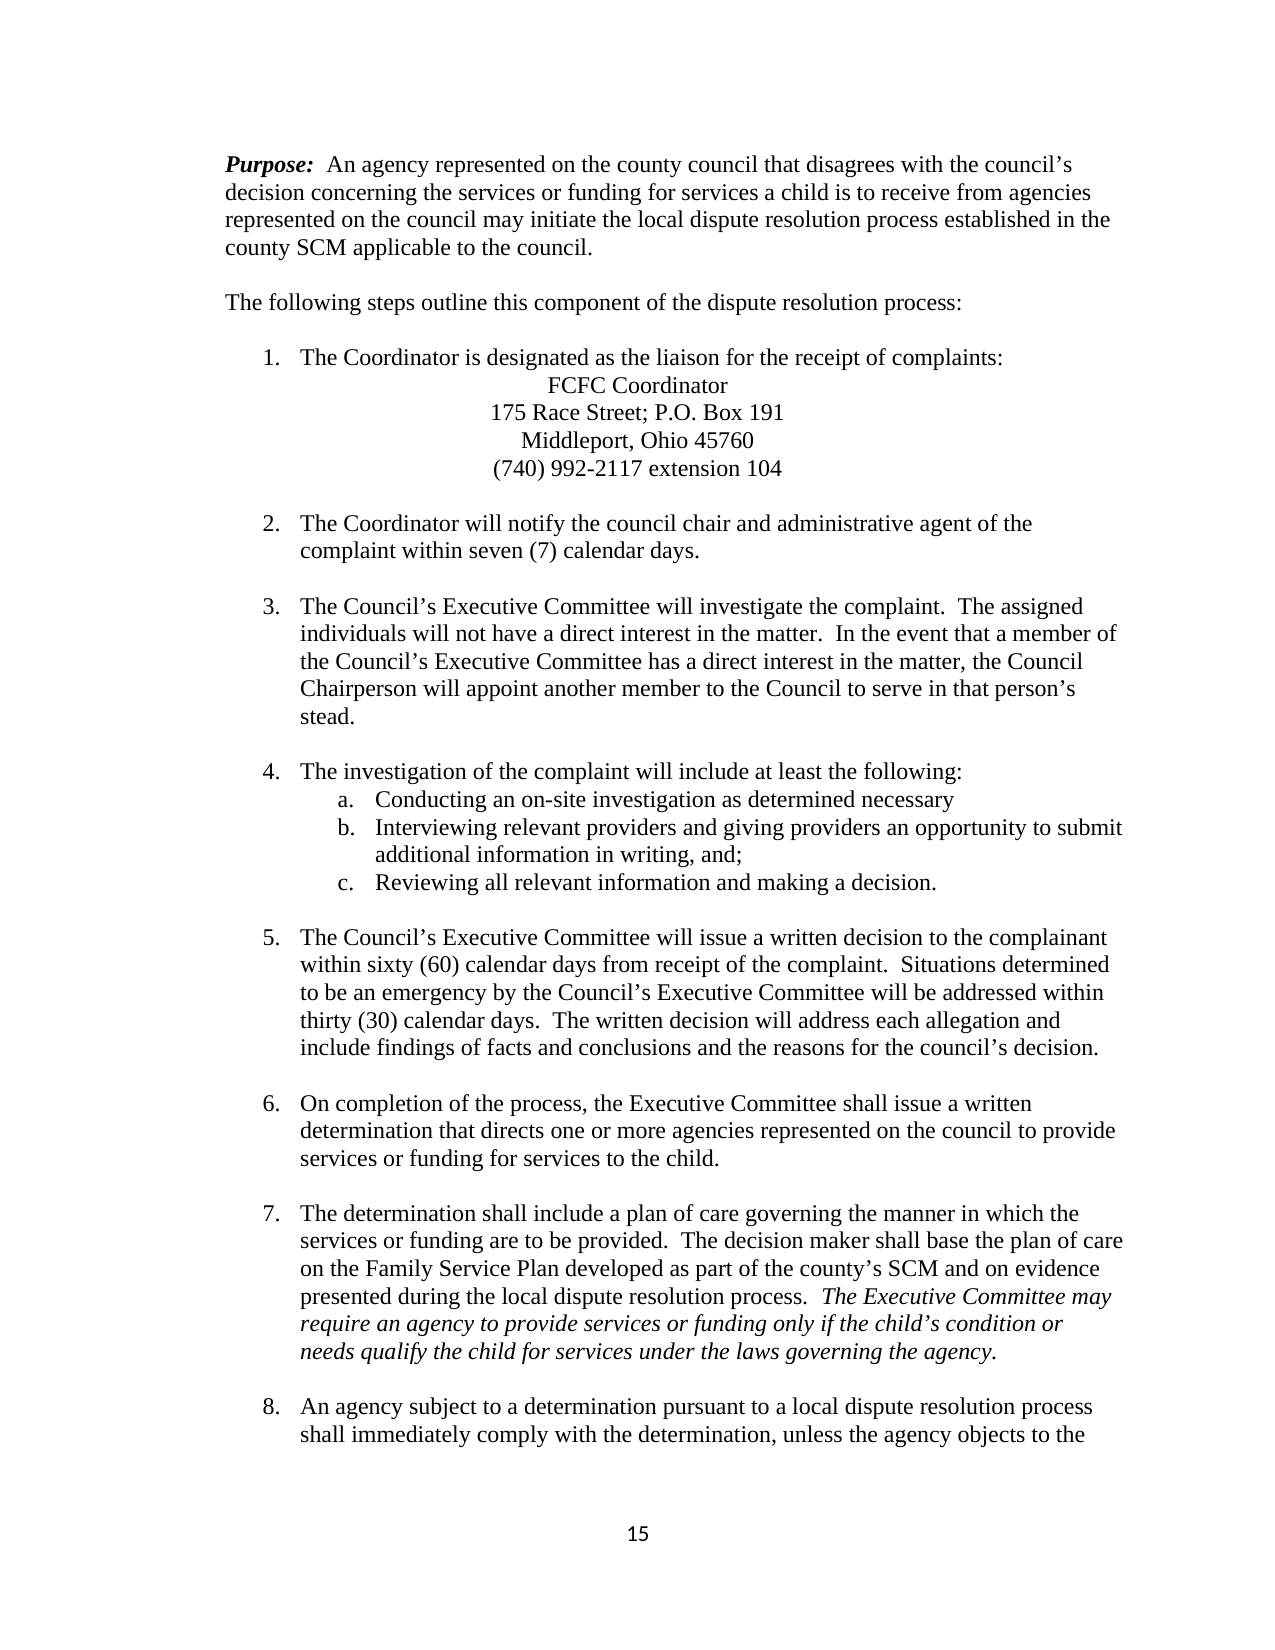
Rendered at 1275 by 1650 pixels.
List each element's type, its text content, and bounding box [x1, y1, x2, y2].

text Purpose: An agency represented on the county council that disagrees with the council’s decision concerning the services or funding for services a child is to receive from agencies represented on the council may initiate the local dispute resolution process established in the county SCM applicable to the council. [225, 150, 1125, 260]
list Conducting an on-site investigation as determined necessary [337, 785, 1125, 812]
list The investigation of the complaint will include at least the following: [262, 757, 1125, 785]
list The determination shall include a plan of care governing the manner in which the services or funding are to be provided. The decision maker shall base the plan of care on the Family Service Plan developed as part of the county’s SCM and on evidence presented during the local dispute resolution process. The Executive Committee may require an agency to provide services or funding only if the child’s condition or needs qualify the child for services under the laws governing the agency. [262, 1199, 1125, 1364]
text 175 Race Street; P.O. Box 191 [150, 398, 1125, 426]
list The Council’s Executive Committee will investigate the complaint. The assigned individuals will not have a direct interest in the matter. In the event that a member of the Council’s Executive Committee has a direct interest in the matter, the Council Chairperson will appoint another member to the Council to serve in that person’s stead. [262, 592, 1125, 730]
list Interviewing relevant providers and giving providers an opportunity to submit additional information in writing, and; [337, 812, 1125, 868]
list The Coordinator is designated as the liaison for the receipt of complaints: [262, 343, 1125, 371]
text FCFC Coordinator [150, 371, 1125, 398]
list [262, 1392, 1125, 1447]
text The following steps outline this component of the dispute resolution process: [225, 288, 1125, 316]
list The Coordinator will notify the council chair and administrative agent of the complaint within seven (7) calendar days. [262, 509, 1125, 564]
list On completion of the process, the Executive Committee shall issue a written determination that directs one or more agencies represented on the council to provide services or funding for services to the child. [262, 1088, 1125, 1171]
list Reviewing all relevant information and making a decision. [337, 868, 1125, 895]
text (740) 992-2117 extension 104 [150, 454, 1125, 481]
list The Council’s Executive Committee will issue a written decision to the complainant within sixty (60) calendar days from receipt of the complaint. Situations determined to be an emergency by the Council’s Executive Committee will be addressed within thirty (30) calendar days. The written decision will address each allegation and include findings of facts and conclusions and the reasons for the council’s decision. [262, 923, 1125, 1061]
text Middleport, Ohio 45760 [150, 426, 1125, 454]
